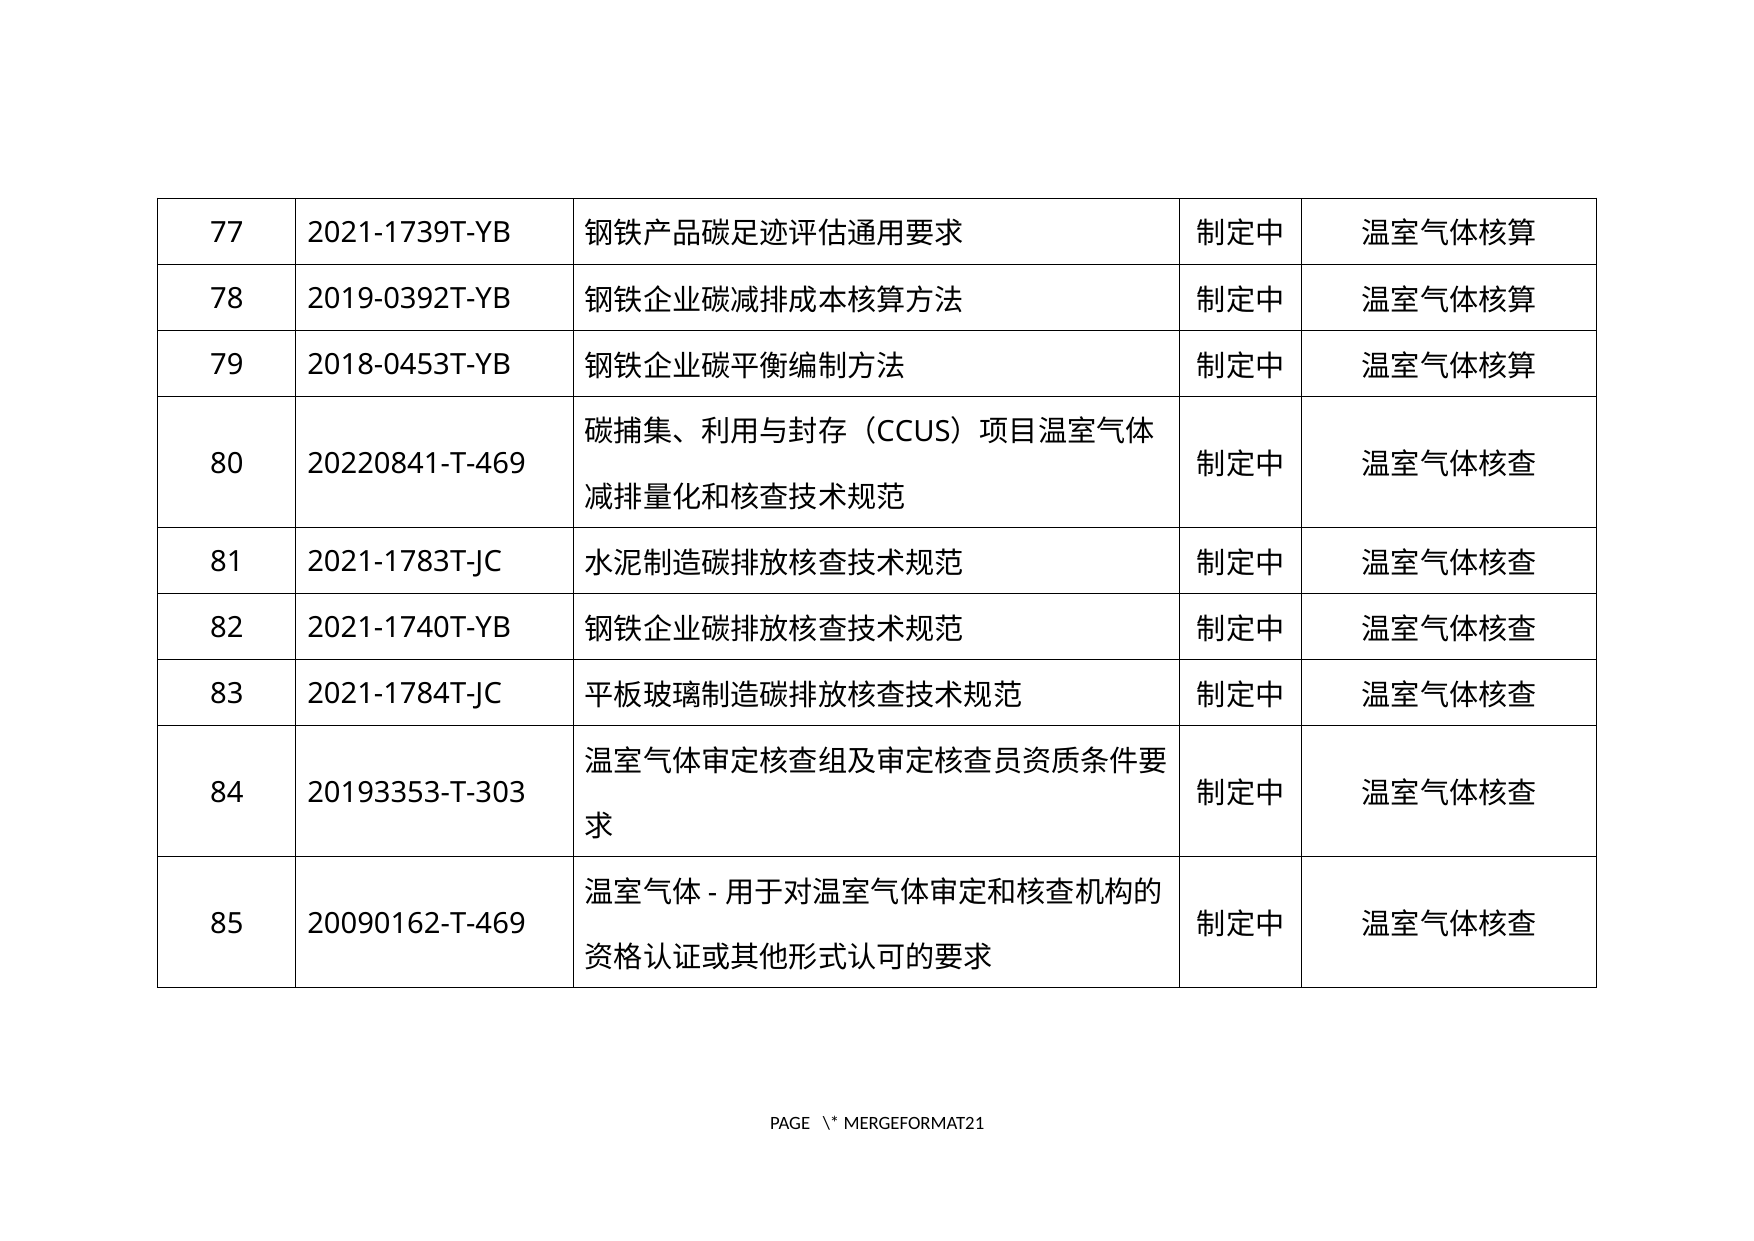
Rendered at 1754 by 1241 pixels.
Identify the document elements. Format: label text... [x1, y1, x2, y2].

table_cell 水泥制造碳排放核查技术规范 [574, 528, 1179, 593]
table_cell 温室气体核查 [1302, 726, 1596, 856]
table_cell 2021-1784T-JC [296, 660, 573, 725]
table_cell 20090162-T-469 [296, 857, 573, 987]
table_cell 制定中 [1180, 265, 1301, 330]
table_cell 温室气体审定核查组及审定核查员资质条件要求 [574, 726, 1179, 856]
table_cell 2021-1783T-JC [296, 528, 573, 593]
table_cell 平板玻璃制造碳排放核查技术规范 [574, 660, 1179, 725]
table_cell 制定中 [1180, 331, 1301, 396]
table_cell 温室气体核算 [1302, 331, 1596, 396]
table_cell 温室气体核查 [1302, 660, 1596, 725]
table_cell 84 [158, 726, 295, 856]
table_cell 80 [158, 397, 295, 527]
table_cell 温室气体 - 用于对温室气体审定和核查机构的资格认证或其他形式认可的要求 [574, 857, 1179, 987]
table_cell 温室气体核算 [1302, 265, 1596, 330]
table_cell 2018-0453T-YB [296, 331, 573, 396]
table_cell 20193353-T-303 [296, 726, 573, 856]
table_cell 制定中 [1180, 397, 1301, 527]
table_cell 钢铁企业碳减排成本核算方法 [574, 265, 1179, 330]
table_cell 83 [158, 660, 295, 725]
table_cell 制定中 [1180, 726, 1301, 856]
table_cell 制定中 [1180, 199, 1301, 264]
table_cell 制定中 [1180, 528, 1301, 593]
table_cell 2021-1739T-YB [296, 199, 573, 264]
table_cell 碳捕集、利用与封存（CCUS）项目温室气体减排量化和核查技术规范 [574, 397, 1179, 527]
table_cell 85 [158, 857, 295, 987]
table_cell 2019-0392T-YB [296, 265, 573, 330]
table_cell 钢铁产品碳足迹评估通用要求 [574, 199, 1179, 264]
table_cell 81 [158, 528, 295, 593]
table_cell 温室气体核查 [1302, 857, 1596, 987]
table_cell 温室气体核算 [1302, 199, 1596, 264]
table_cell 82 [158, 594, 295, 659]
table_cell 制定中 [1180, 857, 1301, 987]
table_cell 温室气体核查 [1302, 594, 1596, 659]
table_cell 制定中 [1180, 594, 1301, 659]
table_cell 制定中 [1180, 660, 1301, 725]
table_cell 20220841-T-469 [296, 397, 573, 527]
table_cell 78 [158, 265, 295, 330]
table_cell 钢铁企业碳平衡编制方法 [574, 331, 1179, 396]
table_cell 钢铁企业碳排放核查技术规范 [574, 594, 1179, 659]
table_cell 77 [158, 199, 295, 264]
table_cell 温室气体核查 [1302, 397, 1596, 527]
table_cell 2021-1740T-YB [296, 594, 573, 659]
table_cell 温室气体核查 [1302, 528, 1596, 593]
table_cell 79 [158, 331, 295, 396]
